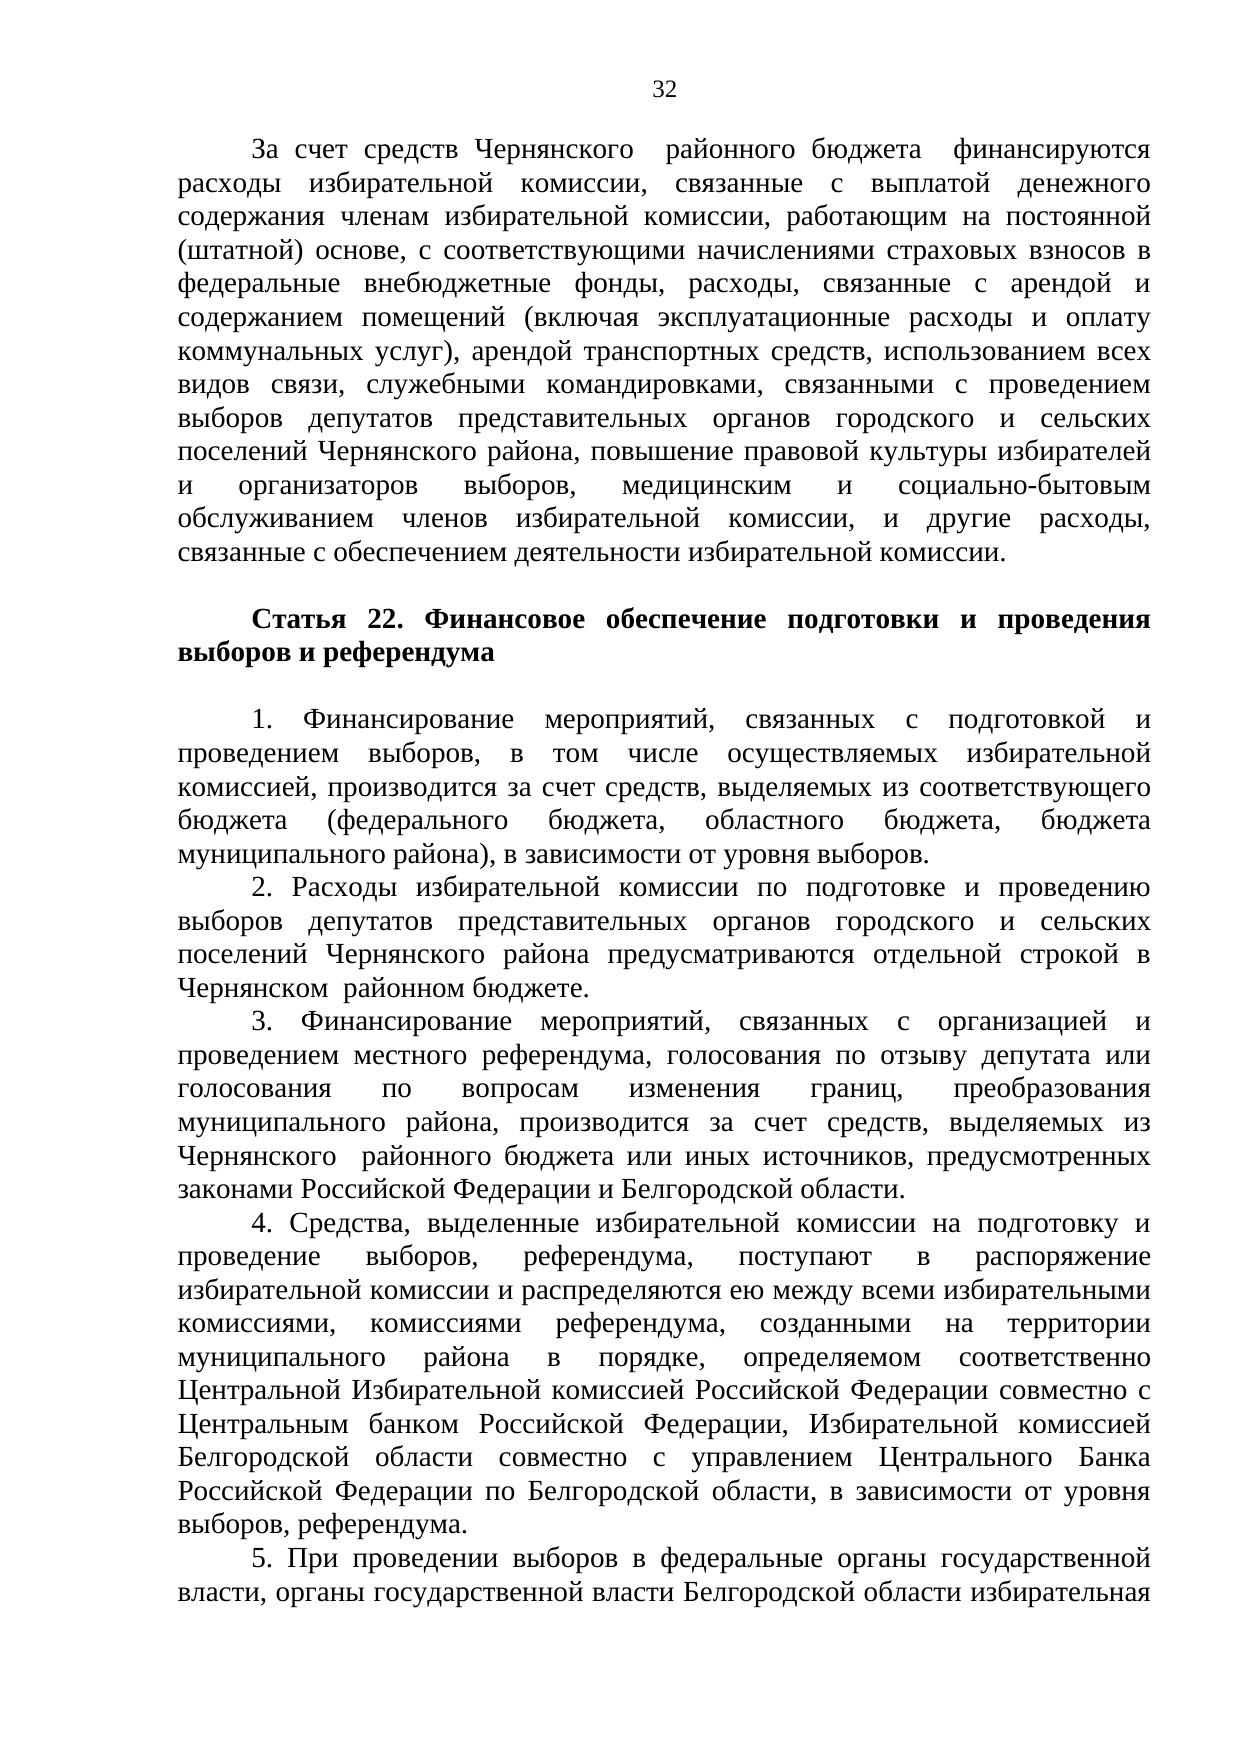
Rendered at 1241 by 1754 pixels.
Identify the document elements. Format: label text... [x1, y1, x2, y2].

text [177, 1540, 1152, 1607]
text 2. Расходы избирательной комиссии по подготовке и проведению выборов депутатов представительных органов городского и сельских поселений Чернянского района предусматриваются отдельной строкой в Чернянском районном бюджете. [177, 869, 1152, 1003]
text Статья 22. Финансовое обеспечение подготовки и проведения выборов и референдума [177, 601, 1152, 668]
text 3. Финансирование мероприятий, связанных с организацией и проведением местного референдума, голосования по отзыву депутата или голосования по вопросам изменения границ, преобразования муниципального района, производится за счет средств, выделяемых из Чернянского районного бюджета или иных источников, предусмотренных законами Российской Федерации и Белгородской области. [177, 1003, 1152, 1205]
text За счет средств Чернянского районного бюджета финансируются расходы избирательной комиссии, связанные с выплатой денежного содержания членам избирательной комиссии, работающим на постоянной (штатной) основе, с соответствующими начислениями страховых взносов в федеральные внебюджетные фонды, расходы, связанные с арендой и содержанием помещений (включая эксплуатационные расходы и оплату коммунальных услуг), арендой транспортных средств, использованием всех видов связи, служебными командировками, связанными с проведением выборов депутатов представительных органов городского и сельских поселений Чернянского района, повышение правовой культуры избирателей и организаторов выборов, медицинским и социально-бытовым обслуживанием членов избирательной комиссии, и другие расходы, связанные с обеспечением деятельности избирательной комиссии. [177, 131, 1152, 567]
text 4. Средства, выделенные избирательной комиссии на подготовку и проведение выборов, референдума, поступают в распоряжение избирательной комиссии и распределяются ею между всеми избирательными комиссиями, комиссиями референдума, созданными на территории муниципального района в порядке, определяемом соответственно Центральной Избирательной комиссией Российской Федерации совместно с Центральным банком Российской Федерации, Избирательной комиссией Белгородской области совместно с управлением Центрального Банка Российской Федерации по Белгородской области, в зависимости от уровня выборов, референдума. [177, 1205, 1152, 1540]
text 1. Финансирование мероприятий, связанных с подготовкой и проведением выборов, в том числе осуществляемых избирательной комиссией, производится за счет средств, выделяемых из соответствующего бюджета (федерального бюджета, областного бюджета, бюджета муниципального района), в зависимости от уровня выборов. [177, 702, 1152, 869]
